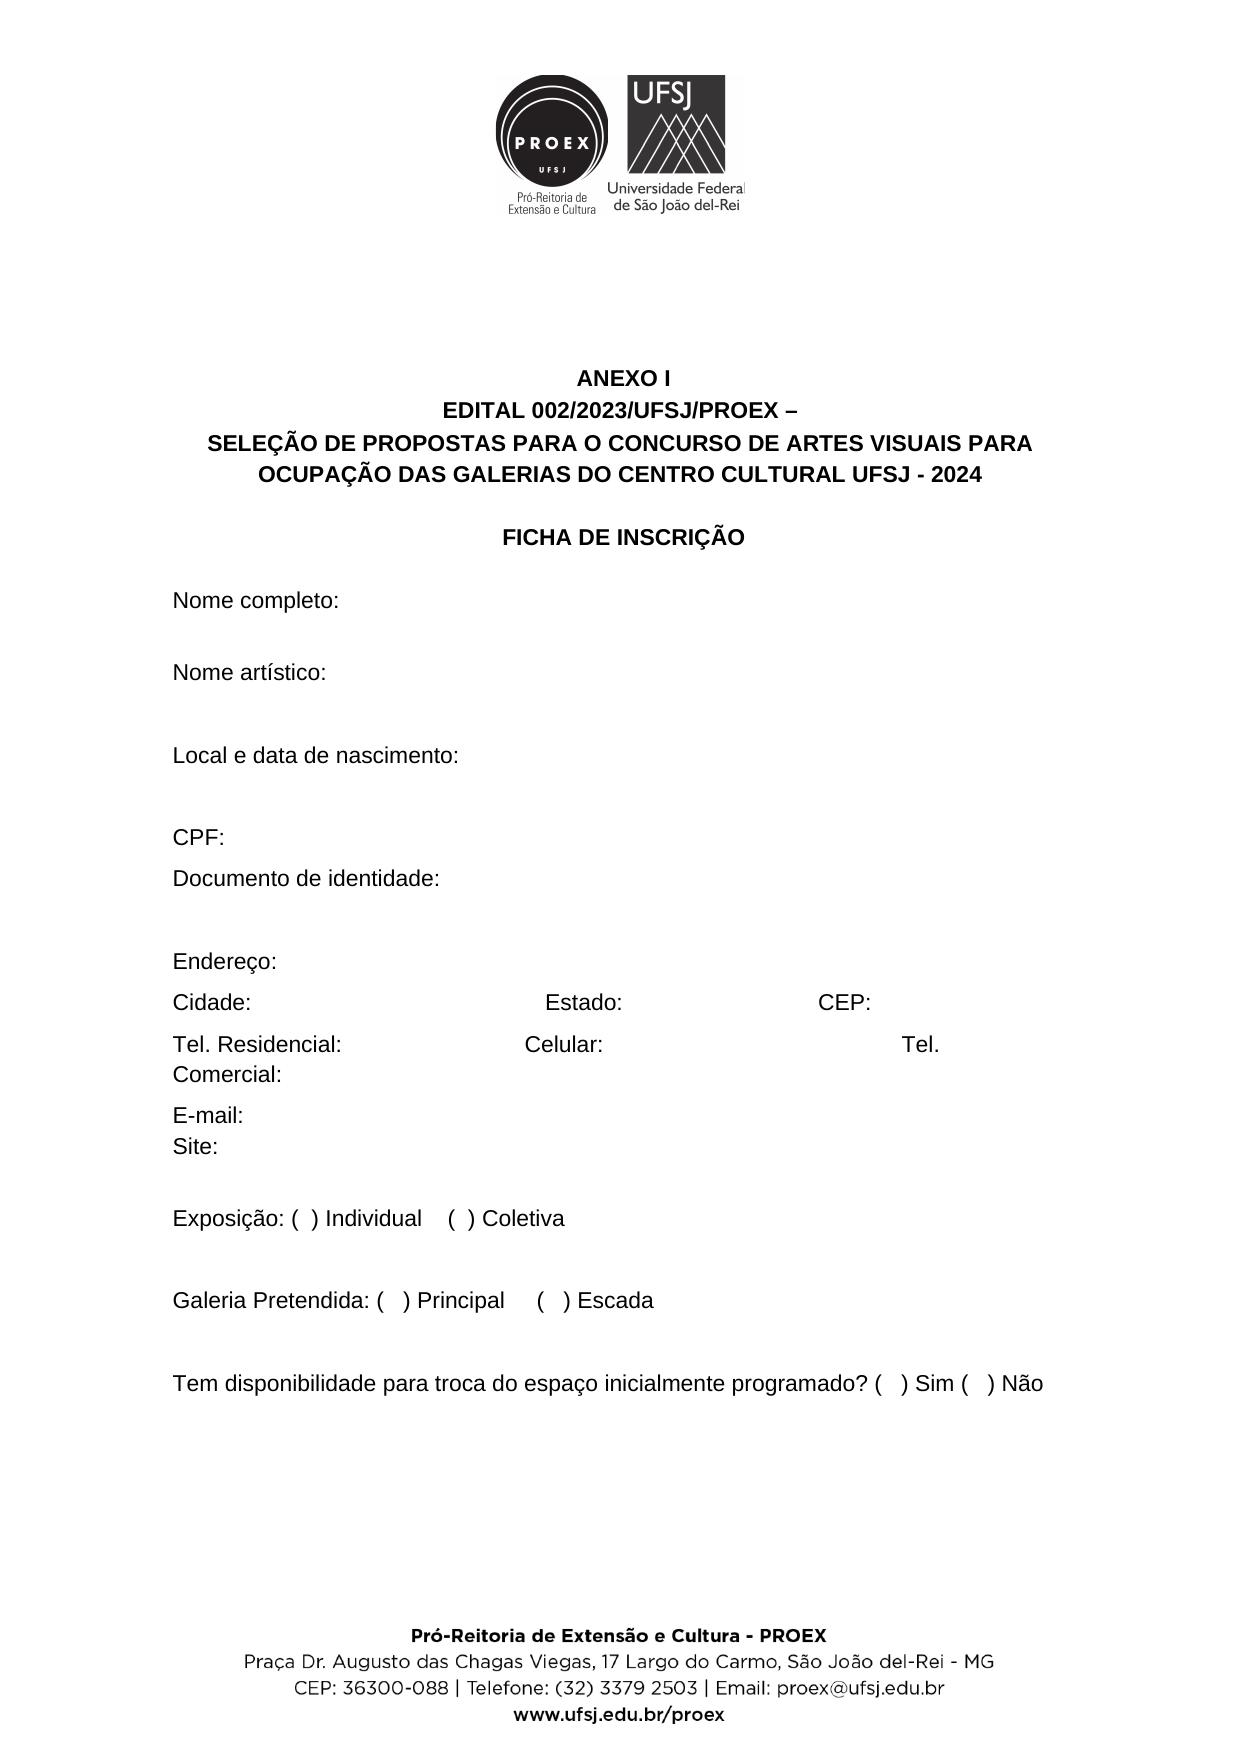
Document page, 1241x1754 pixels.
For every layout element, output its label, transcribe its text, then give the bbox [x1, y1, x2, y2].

text Endereço: [172, 948, 1090, 975]
text E-mail: [172, 1102, 982, 1129]
text EDITAL 002/2023/UFSJ/PROEX – [153, 397, 1087, 424]
text Documento de identidade: [172, 865, 1090, 892]
text FICHA DE INSCRIÇÃO [240, 524, 1007, 550]
text ANEXO I [239, 364, 1007, 391]
text Site: [172, 1133, 1090, 1159]
text Nome artístico: [172, 659, 1090, 685]
text Tem disponibilidade para troca do espaço inicialmente programado? ( ) Sim ( ) Não [172, 1370, 1090, 1397]
text Tel. Residencial: Celular: Tel. Comercial: [172, 1031, 1043, 1087]
text Exposição: ( ) Individual ( ) Coletiva [172, 1204, 1090, 1231]
picture [495, 75, 745, 214]
picture [0, 1599, 1238, 1754]
text Galeria Pretendida: ( ) Principal ( ) Escada [172, 1287, 1090, 1314]
text Cidade: Estado: CEP: [172, 989, 1090, 1016]
text SELEÇÃO DE PROPOSTAS PARA O CONCURSO DE ARTES VISUAIS PARA OCUPAÇÃO DAS GALERIAS DO CENTRO CULTURAL UFSJ - 2024 [153, 430, 1087, 487]
text CPF: [172, 824, 1090, 850]
text Local e data de nascimento: [172, 742, 1090, 768]
text Nome completo: [172, 587, 1090, 613]
